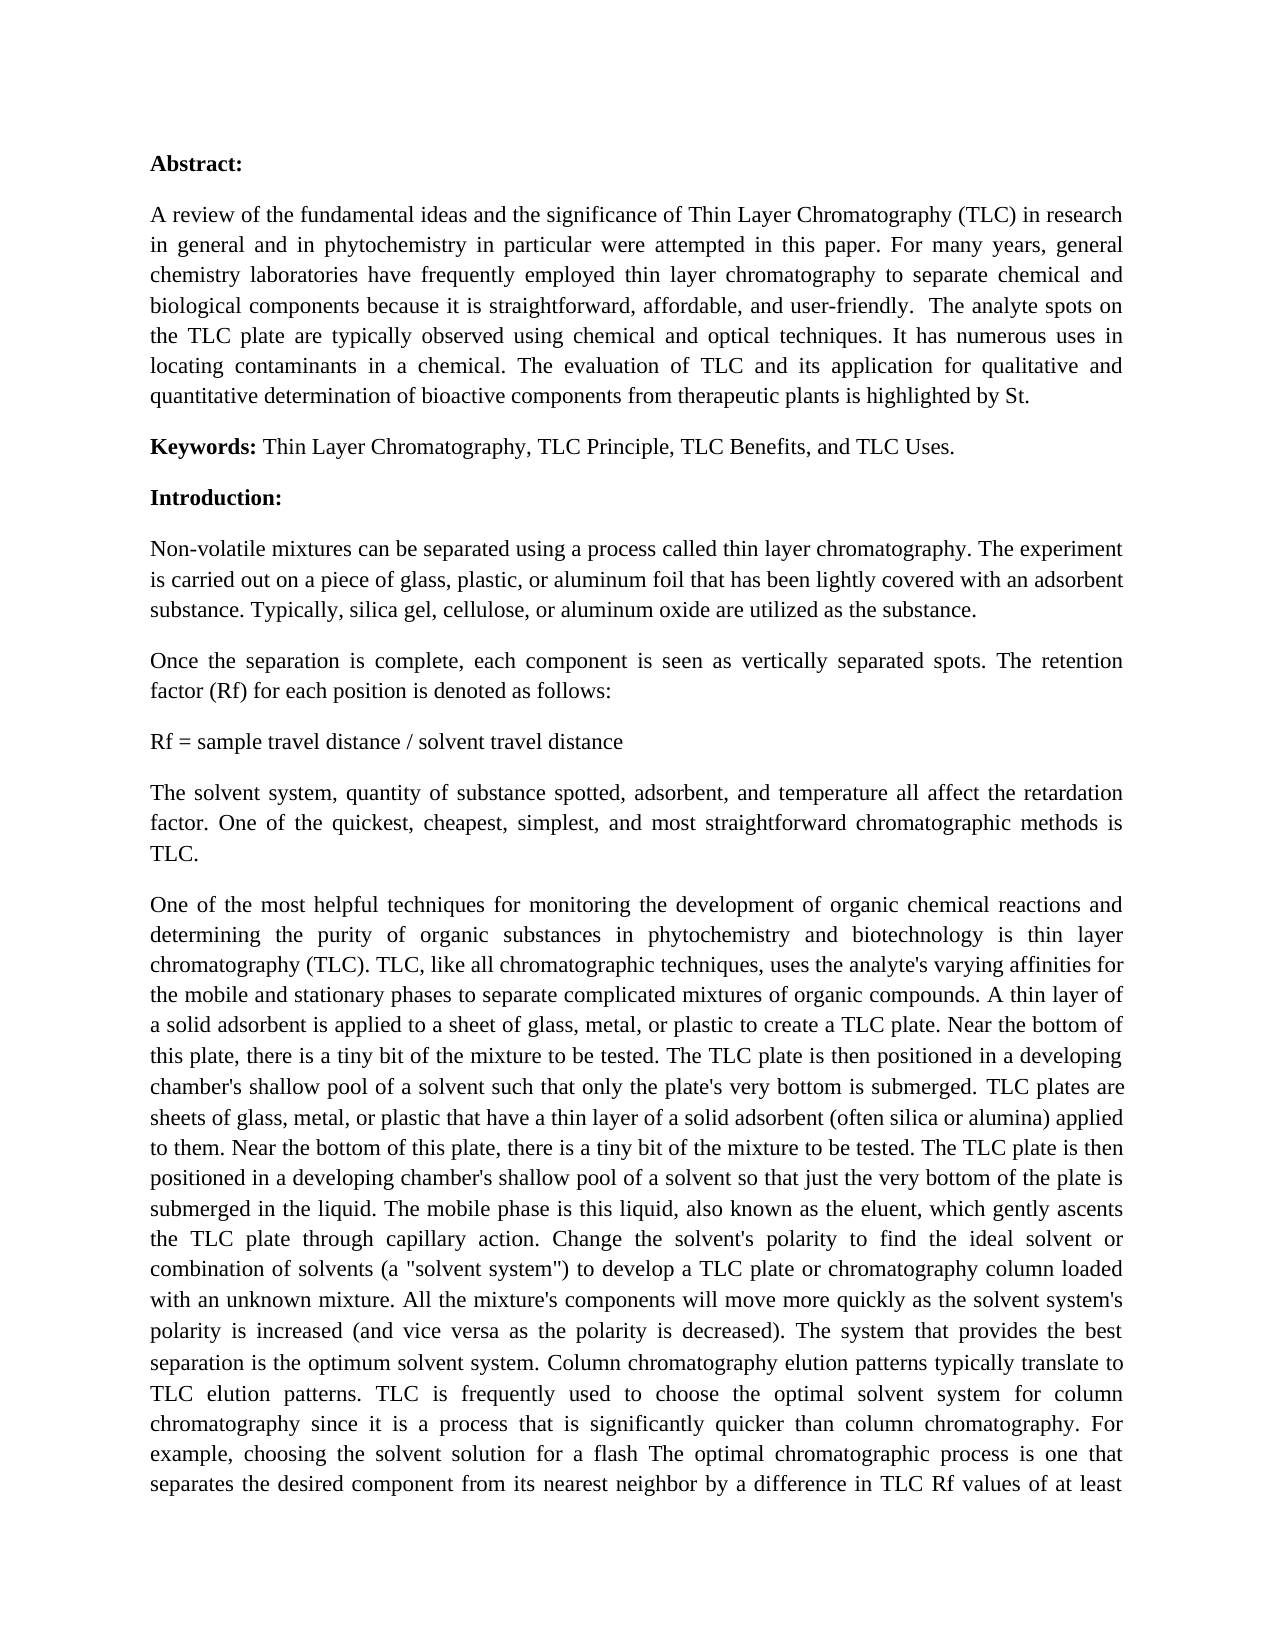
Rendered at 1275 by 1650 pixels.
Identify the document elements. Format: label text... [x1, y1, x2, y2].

text Once the separation is complete, each component is seen as vertically separated spots. The retention factor (Rf) for each position is denoted as follows: [150, 647, 1125, 703]
text Introduction: [150, 484, 1125, 511]
text The solvent system, quantity of substance spotted, adsorbent, and temperature all affect the retardation factor. One of the quickest, cheapest, simplest, and most straightforward chromatographic methods is TLC. [150, 779, 1125, 866]
text Rf = sample travel distance / solvent travel distance [150, 728, 1125, 754]
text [150, 891, 1125, 1497]
text Abstract: [150, 150, 1125, 176]
text Keywords: Thin Layer Chromatography, TLC Principle, TLC Benefits, and TLC Uses. [150, 433, 1125, 460]
text Non-volatile mixtures can be separated using a process called thin layer chromatography. The experiment is carried out on a piece of glass, plastic, or aluminum foil that has been lightly covered with an adsorbent substance. Typically, silica gel, cellulose, or aluminum oxide are utilized as the substance. [150, 535, 1125, 622]
text A review of the fundamental ideas and the significance of Thin Layer Chromatography (TLC) in research in general and in phytochemistry in particular were attempted in this paper. For many years, general chemistry laboratories have frequently employed thin layer chromatography to separate chemical and biological components because it is straightforward, affordable, and user-friendly. The analyte spots on the TLC plate are typically observed using chemical and optical techniques. It has numerous uses in locating contaminants in a chemical. The evaluation of TLC and its application for qualitative and quantitative determination of bioactive components from therapeutic plants is highlighted by St. [150, 201, 1125, 409]
